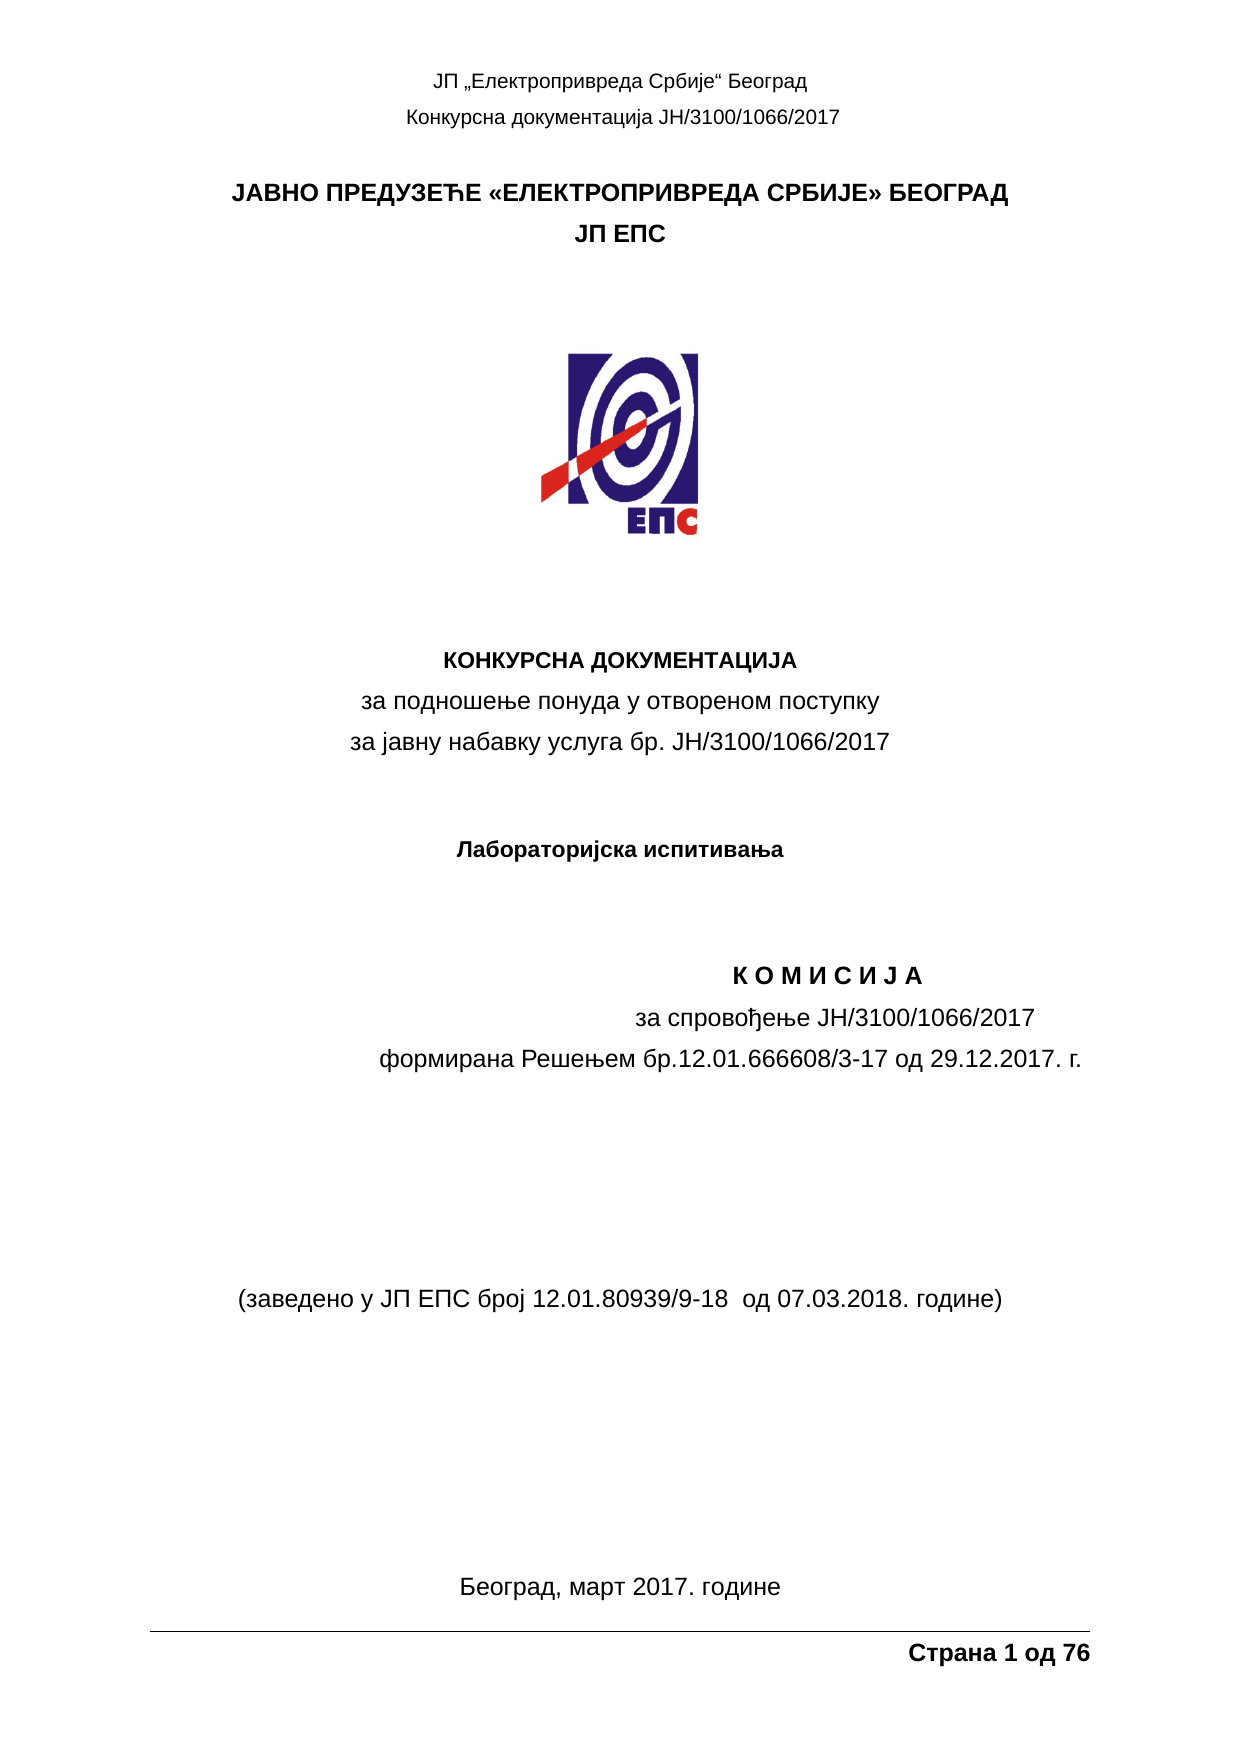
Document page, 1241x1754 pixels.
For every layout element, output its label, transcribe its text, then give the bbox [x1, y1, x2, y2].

text формирана Решењем бр.12.01.666608/3-17 од 29.12.2017. г. [150, 1044, 1090, 1073]
text за јавну набавку услуга бр. ЈН/3100/1066/2017 [150, 727, 1090, 756]
text ЈП ЕПС [150, 219, 1090, 248]
text Београд, март 2017. године [150, 1571, 1090, 1600]
text К О М И С И Ј А [150, 961, 1090, 990]
text КОНКУРСНА ДОКУМЕНТАЦИЈА [150, 647, 1090, 674]
title Лабораторијска испитивања [150, 836, 1090, 863]
picture [521, 342, 719, 553]
text за подношење понуда у отвореном поступку [150, 686, 1090, 715]
text ЈАВНО ПРЕДУЗЕЋЕ «ЕЛЕКТРОПРИВРЕДА СРБИЈЕ» БЕОГРАД [150, 178, 1090, 207]
text за спровођење ЈН/3100/1066/2017 [150, 1003, 1090, 1031]
text (заведено у ЈП ЕПС број 12.01.80939/9-18 од 07.03.2018. године) [150, 1284, 1090, 1313]
